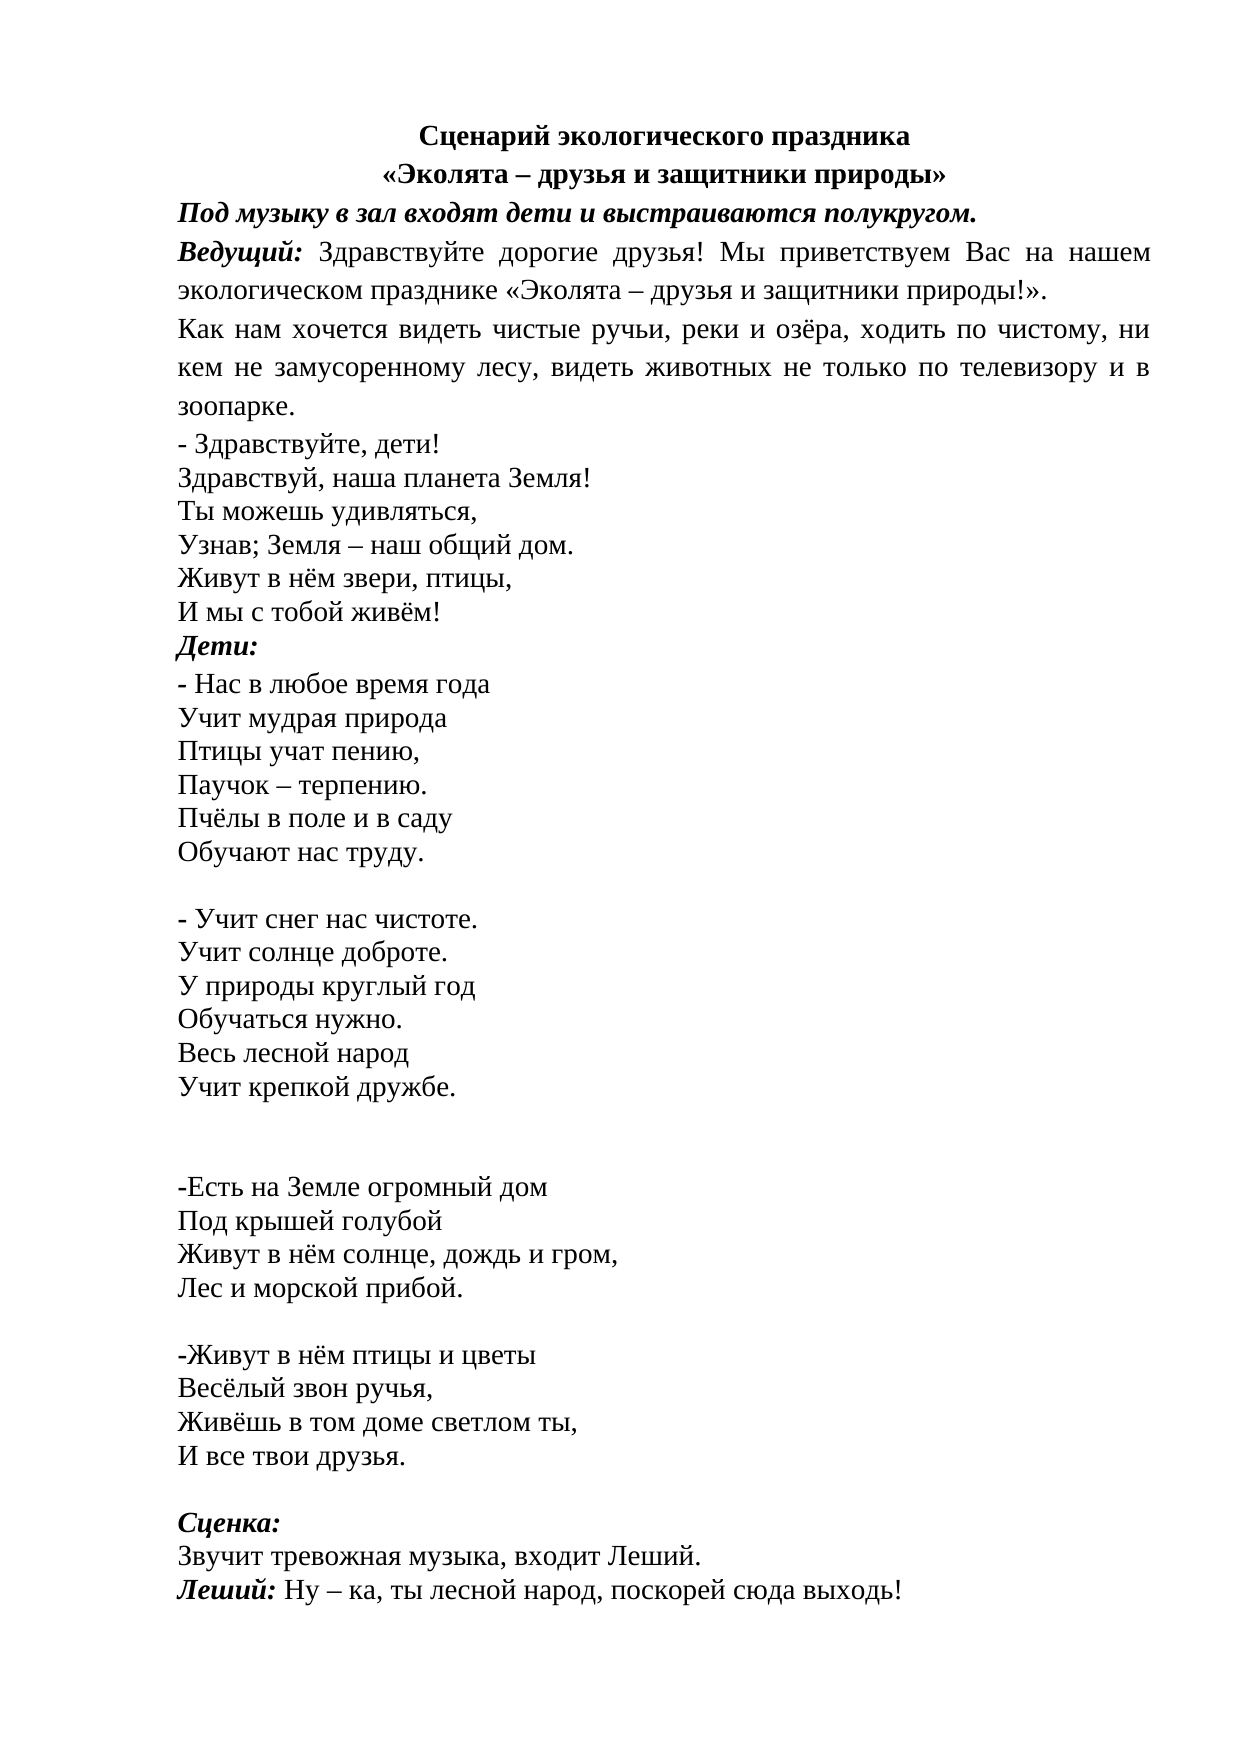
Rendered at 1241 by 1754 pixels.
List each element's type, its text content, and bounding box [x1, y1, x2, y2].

text «Эколята – друзья и защитники природы» [177, 157, 1152, 190]
text У природы круглый год [177, 968, 1152, 1002]
text - Учит снег нас чистоте. [177, 901, 1152, 934]
text -Живут в нём птицы и цветы [177, 1337, 1152, 1371]
text Ведущий: Здравствуйте дорогие друзья! Мы приветствуем Вас на нашем экологическом празднике «Эколята – друзья и защитники природы!». [177, 234, 1152, 306]
text Сценка: [177, 1505, 1152, 1538]
text Птицы учат пению, [177, 733, 1152, 767]
text Живут в нём звери, птицы, [177, 561, 1152, 594]
text Учит мудрая природа [177, 700, 1152, 733]
text Учит солнце доброте. [177, 934, 1152, 968]
text Как нам хочется видеть чистые ручьи, реки и озёра, ходить по чистому, ни кем не замусоренному лесу, видеть животных не только по телевизору и в зоопарке. [177, 311, 1152, 421]
text Обучают нас труду. [177, 834, 1152, 867]
text Лес и морской прибой. [177, 1270, 1152, 1303]
text Сценарий экологического праздника [177, 118, 1152, 152]
text Паучок – терпению. [177, 767, 1152, 800]
text Обучаться нужно. [177, 1002, 1152, 1035]
text Здравствуй, наша планета Земля! [177, 460, 1152, 493]
text Живёшь в том доме светлом ты, [177, 1404, 1152, 1438]
text Весь лесной народ [177, 1035, 1152, 1069]
text Под музыку в зал входят дети и выстраиваются полукругом. [177, 195, 1152, 229]
text Под крышей голубой [177, 1203, 1152, 1236]
text Весёлый звон ручья, [177, 1371, 1152, 1404]
text Учит крепкой дружбе. [177, 1069, 1152, 1102]
text Узнав; Земля – наш общий дом. [177, 527, 1152, 561]
text Живут в нём солнце, дождь и гром, [177, 1236, 1152, 1270]
text - Нас в любое время года [177, 666, 1152, 700]
text Леший: Ну – ка, ты лесной народ, поскорей сюда выходь! [177, 1572, 1152, 1605]
text - Здравствуйте, дети! [177, 426, 1152, 460]
text Звучит тревожная музыка, входит Леший. [177, 1538, 1152, 1572]
text -Есть на Земле огромный дом [177, 1169, 1152, 1203]
text Дети: [177, 628, 1152, 661]
text И все твои друзья. [177, 1438, 1152, 1471]
text И мы с тобой живём! [177, 594, 1152, 628]
text Ты можешь удивляться, [177, 493, 1152, 527]
text Пчёлы в поле и в саду [177, 800, 1152, 834]
